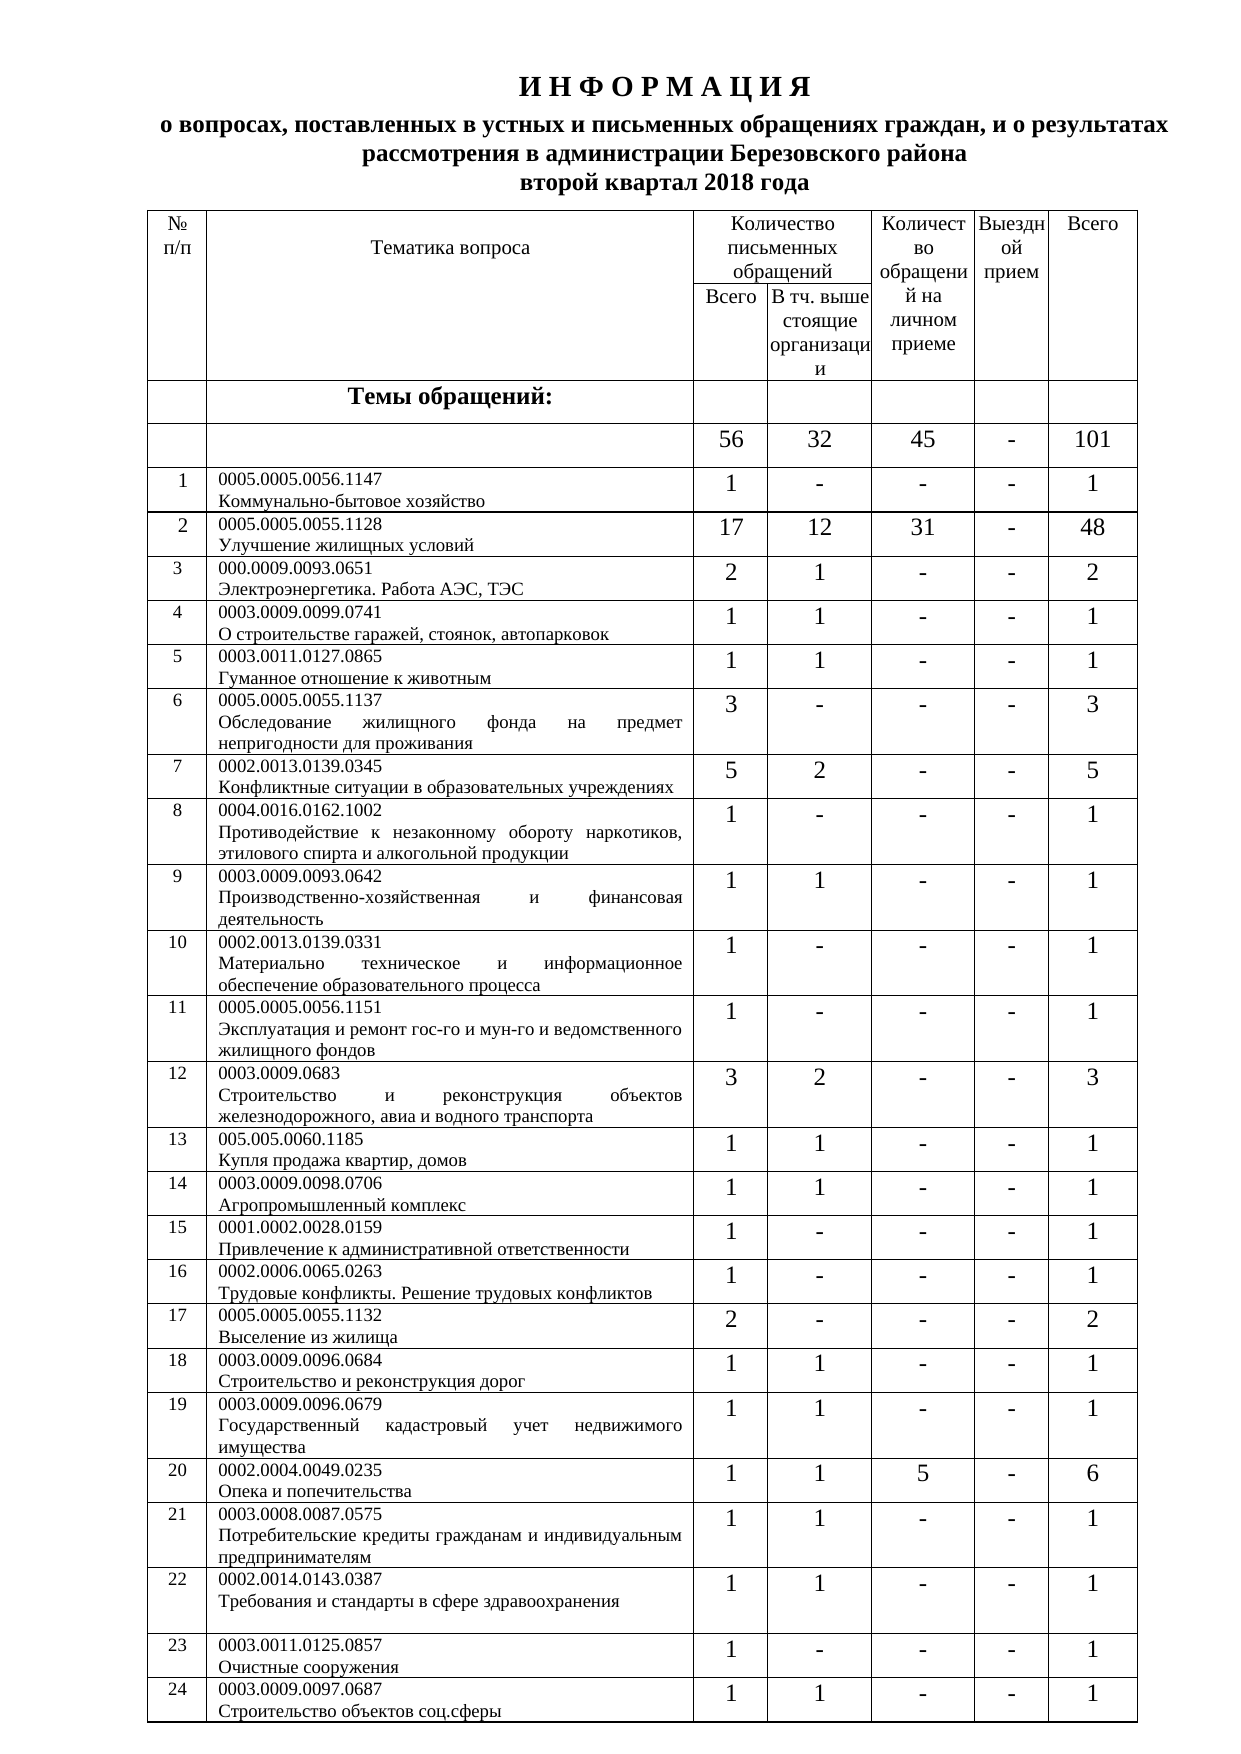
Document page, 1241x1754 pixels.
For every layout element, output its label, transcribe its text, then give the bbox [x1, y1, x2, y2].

table_cell - [975, 931, 1048, 995]
table_cell 0003.0009.0096.0684 Строительство и реконструкция дорог [207, 1349, 693, 1392]
table_cell - [975, 865, 1048, 929]
table_cell 1 [768, 1459, 871, 1502]
table_cell 000.0009.0093.0651 Электроэнергетика. Работа АЭС, ТЭС [207, 557, 693, 600]
table_cell 1 [1049, 645, 1137, 688]
table_cell 1 [694, 645, 767, 688]
table_cell - [872, 931, 974, 995]
table_cell 20 [148, 1459, 206, 1502]
table_cell - [872, 1304, 974, 1347]
table_header Количество письменных обращений [694, 211, 871, 283]
table_cell - [975, 1459, 1048, 1502]
table_cell - [975, 1172, 1048, 1215]
table_cell В тч. выше стоящие организации [768, 284, 871, 380]
table_cell 1 [1049, 1349, 1137, 1392]
table_cell - [975, 1260, 1048, 1303]
table_cell - [872, 1062, 974, 1127]
table_cell 3 [694, 689, 767, 754]
text И Н Ф О Р М А Ц И Я [148, 69, 1181, 103]
table_cell 1 [1049, 1393, 1137, 1457]
table_cell 1 [1049, 1216, 1137, 1259]
table_cell 1 [1049, 1260, 1137, 1303]
table_cell 1 [768, 557, 871, 600]
table_cell [872, 381, 974, 423]
table_cell 2 [148, 513, 206, 556]
table_cell - [872, 1568, 974, 1633]
table_cell 4 [148, 601, 206, 644]
table_cell [148, 381, 206, 423]
table_cell - [975, 1568, 1048, 1633]
table_cell 0003.0008.0087.0575 Потребительские кредиты гражданам и индивидуальным предпринимателям [207, 1503, 693, 1567]
table_cell - [872, 1216, 974, 1259]
table_cell 1 [1049, 468, 1137, 511]
table_cell 1 [768, 1678, 871, 1721]
table_cell 1 [1049, 996, 1137, 1061]
table_cell Всего [694, 284, 767, 380]
table_cell 1 [768, 865, 871, 929]
table_cell - [768, 996, 871, 1061]
table_cell 1 [1049, 1678, 1137, 1721]
table_cell 1 [768, 601, 871, 644]
table_cell 23 [148, 1634, 206, 1677]
table_header Всего [1049, 211, 1137, 380]
table_header № п/п [148, 211, 206, 380]
table_cell 45 [872, 424, 974, 467]
table_cell 0002.0013.0139.0345 Конфликтные ситуации в образовательных учреждениях [207, 755, 693, 798]
table_cell 1 [694, 1503, 767, 1567]
table_cell 0005.0005.0055.1128 Улучшение жилищных условий [207, 513, 693, 556]
table_cell 0005.0005.0056.1147 Коммунально-бытовое хозяйство [207, 468, 693, 511]
table_cell 32 [768, 424, 871, 467]
table_header Выездной прием [975, 211, 1048, 380]
table_cell 3 [148, 557, 206, 600]
table_cell - [975, 1634, 1048, 1677]
table_header Количество обращений на личном приеме [872, 211, 974, 380]
table_cell - [768, 689, 871, 754]
table_cell 5 [694, 755, 767, 798]
table_cell 1 [1049, 601, 1137, 644]
table_cell 1 [694, 1349, 767, 1392]
table_cell 1 [694, 1216, 767, 1259]
table_cell 1 [1049, 1172, 1137, 1215]
table_cell - [975, 996, 1048, 1061]
table_cell 1 [768, 1349, 871, 1392]
table_cell 1 [694, 468, 767, 511]
table_cell - [975, 799, 1048, 864]
table_cell 0001.0002.0028.0159 Привлечение к административной ответственности [207, 1216, 693, 1259]
table_cell 1 [694, 1128, 767, 1171]
table_cell - [975, 513, 1048, 556]
table_cell - [872, 996, 974, 1061]
table_cell 2 [694, 1304, 767, 1347]
table_cell 1 [694, 1459, 767, 1502]
table_cell [694, 381, 767, 423]
table_cell 1 [768, 1393, 871, 1457]
table_cell 5 [872, 1459, 974, 1502]
table_cell 1 [1049, 1634, 1137, 1677]
table_cell 56 [694, 424, 767, 467]
table_cell [1049, 381, 1137, 423]
table_cell - [768, 931, 871, 995]
table_cell - [975, 1503, 1048, 1567]
table_cell 16 [148, 1260, 206, 1303]
table_cell 0005.0005.0055.1132 Выселение из жилища [207, 1304, 693, 1347]
table_cell 11 [148, 996, 206, 1061]
table_cell 1 [694, 1393, 767, 1457]
table_cell 2 [1049, 557, 1137, 600]
table_cell [207, 424, 693, 467]
table_cell - [975, 1128, 1048, 1171]
table_cell 1 [694, 1568, 767, 1633]
table_cell - [872, 689, 974, 754]
table_cell 18 [148, 1349, 206, 1392]
table_cell 8 [148, 799, 206, 864]
table_cell - [872, 1349, 974, 1392]
table_cell - [975, 557, 1048, 600]
table_cell 0003.0011.0125.0857 Очистные сооружения [207, 1634, 693, 1677]
table_cell 1 [694, 865, 767, 929]
table_cell 0003.0011.0127.0865 Гуманное отношение к животным [207, 645, 693, 688]
table_cell 1 [694, 1634, 767, 1677]
table_cell - [768, 1304, 871, 1347]
table_cell 12 [768, 513, 871, 556]
table_cell 5 [148, 645, 206, 688]
table_cell - [975, 1678, 1048, 1721]
table_cell - [975, 1062, 1048, 1127]
table_cell 0002.0013.0139.0331 Материально техническое и информационное обеспечение образовательного процесса [207, 931, 693, 995]
table_cell 1 [768, 1172, 871, 1215]
table_cell - [872, 1128, 974, 1171]
table_cell 17 [148, 1304, 206, 1347]
table_cell - [872, 601, 974, 644]
table_cell 101 [1049, 424, 1137, 467]
table_cell - [872, 1503, 974, 1567]
table_cell 1 [1049, 799, 1137, 864]
table_cell 0002.0006.0065.0263 Трудовые конфликты. Решение трудовых конфликтов [207, 1260, 693, 1303]
table_cell 2 [1049, 1304, 1137, 1347]
table_cell 17 [694, 513, 767, 556]
table_cell - [768, 1260, 871, 1303]
table_cell 0003.0009.0099.0741 О строительстве гаражей, стоянок, автопарковок [207, 601, 693, 644]
table_cell 1 [1049, 1128, 1137, 1171]
table_cell - [872, 468, 974, 511]
table_cell - [975, 1393, 1048, 1457]
table_cell 1 [694, 1172, 767, 1215]
table_header Тематика вопроса [207, 211, 693, 380]
table_cell 2 [768, 755, 871, 798]
table_cell 31 [872, 513, 974, 556]
table_cell 24 [148, 1678, 206, 1721]
table_cell 5 [1049, 755, 1137, 798]
table_cell 2 [768, 1062, 871, 1127]
table_cell - [872, 645, 974, 688]
table_cell - [975, 424, 1048, 467]
table_cell 48 [1049, 513, 1137, 556]
table_cell 1 [694, 1260, 767, 1303]
table_cell 1 [694, 799, 767, 864]
table_cell - [975, 645, 1048, 688]
table_cell - [975, 468, 1048, 511]
table_cell 3 [1049, 1062, 1137, 1127]
table_cell 1 [768, 1503, 871, 1567]
table_cell - [975, 1216, 1048, 1259]
table_cell - [768, 1634, 871, 1677]
table_cell [148, 424, 206, 467]
table_cell - [975, 755, 1048, 798]
table_cell 1 [1049, 865, 1137, 929]
table_cell - [768, 468, 871, 511]
table_cell Темы обращений: [207, 381, 693, 423]
table_cell 14 [148, 1172, 206, 1215]
table_cell 6 [1049, 1459, 1137, 1502]
text о вопросах, поставленных в устных и письменных обращениях граждан, и о результатах рассмотрения в администрации Березовского района [148, 109, 1181, 167]
table_cell 1 [148, 468, 206, 511]
table_cell 0003.0009.0093.0642 Производственно-хозяйственная и финансовая деятельность [207, 865, 693, 929]
table_cell - [872, 1678, 974, 1721]
table_cell 0002.0014.0143.0387 Требования и стандарты в сфере здравоохранения [207, 1568, 693, 1633]
table_cell 1 [694, 996, 767, 1061]
table_cell 0003.0009.0683 Строительство и реконструкция объектов железнодорожного, авиа и водного транспорта [207, 1062, 693, 1127]
table_cell 0002.0004.0049.0235 Опека и попечительства [207, 1459, 693, 1502]
table_cell 9 [148, 865, 206, 929]
table_cell 10 [148, 931, 206, 995]
table_cell 0003.0009.0098.0706 Агропромышленный комплекс [207, 1172, 693, 1215]
table_cell 6 [148, 689, 206, 754]
table_cell - [872, 799, 974, 864]
table_cell [768, 381, 871, 423]
table_cell 21 [148, 1503, 206, 1567]
table_cell 0003.0009.0096.0679 Государственный кадастровый учет недвижимого имущества [207, 1393, 693, 1457]
table_cell 3 [1049, 689, 1137, 754]
table_cell 0005.0005.0056.1151 Эксплуатация и ремонт гос-го и мун-го и ведомственного жилищного фондов [207, 996, 693, 1061]
table_cell 12 [148, 1062, 206, 1127]
text второй квартал 2018 года [148, 167, 1181, 195]
table_cell - [975, 601, 1048, 644]
table_cell - [872, 557, 974, 600]
table_cell - [872, 755, 974, 798]
table_cell 0003.0009.0097.0687 Строительство объектов соц.сферы [207, 1678, 693, 1721]
table_cell - [768, 1216, 871, 1259]
table_cell 3 [694, 1062, 767, 1127]
table_cell - [768, 799, 871, 864]
table_cell - [872, 1172, 974, 1215]
table_cell 15 [148, 1216, 206, 1259]
table_cell 0004.0016.0162.1002 Противодействие к незаконному обороту наркотиков, этилового спирта и алкогольной продукции [207, 799, 693, 864]
table_cell 1 [1049, 931, 1137, 995]
table_cell - [872, 1634, 974, 1677]
table_cell 1 [694, 601, 767, 644]
table_cell 19 [148, 1393, 206, 1457]
table_cell 22 [148, 1568, 206, 1633]
table_cell - [872, 1393, 974, 1457]
table_cell 005.005.0060.1185 Купля продажа квартир, домов [207, 1128, 693, 1171]
table_cell - [872, 1260, 974, 1303]
table_cell 1 [1049, 1568, 1137, 1633]
table_cell - [975, 1304, 1048, 1347]
table_cell 1 [768, 645, 871, 688]
table_cell 7 [148, 755, 206, 798]
table_cell 13 [148, 1128, 206, 1171]
table_cell - [872, 865, 974, 929]
table_cell 1 [768, 1128, 871, 1171]
table_cell - [975, 1349, 1048, 1392]
table_cell 1 [694, 1678, 767, 1721]
table_cell 0005.0005.0055.1137 Обследование жилищного фонда на предмет непригодности для проживания [207, 689, 693, 754]
table_cell 1 [768, 1568, 871, 1633]
table_cell 1 [694, 931, 767, 995]
table_cell [975, 381, 1048, 423]
table_cell 1 [1049, 1503, 1137, 1567]
table_cell 2 [694, 557, 767, 600]
table_cell - [975, 689, 1048, 754]
